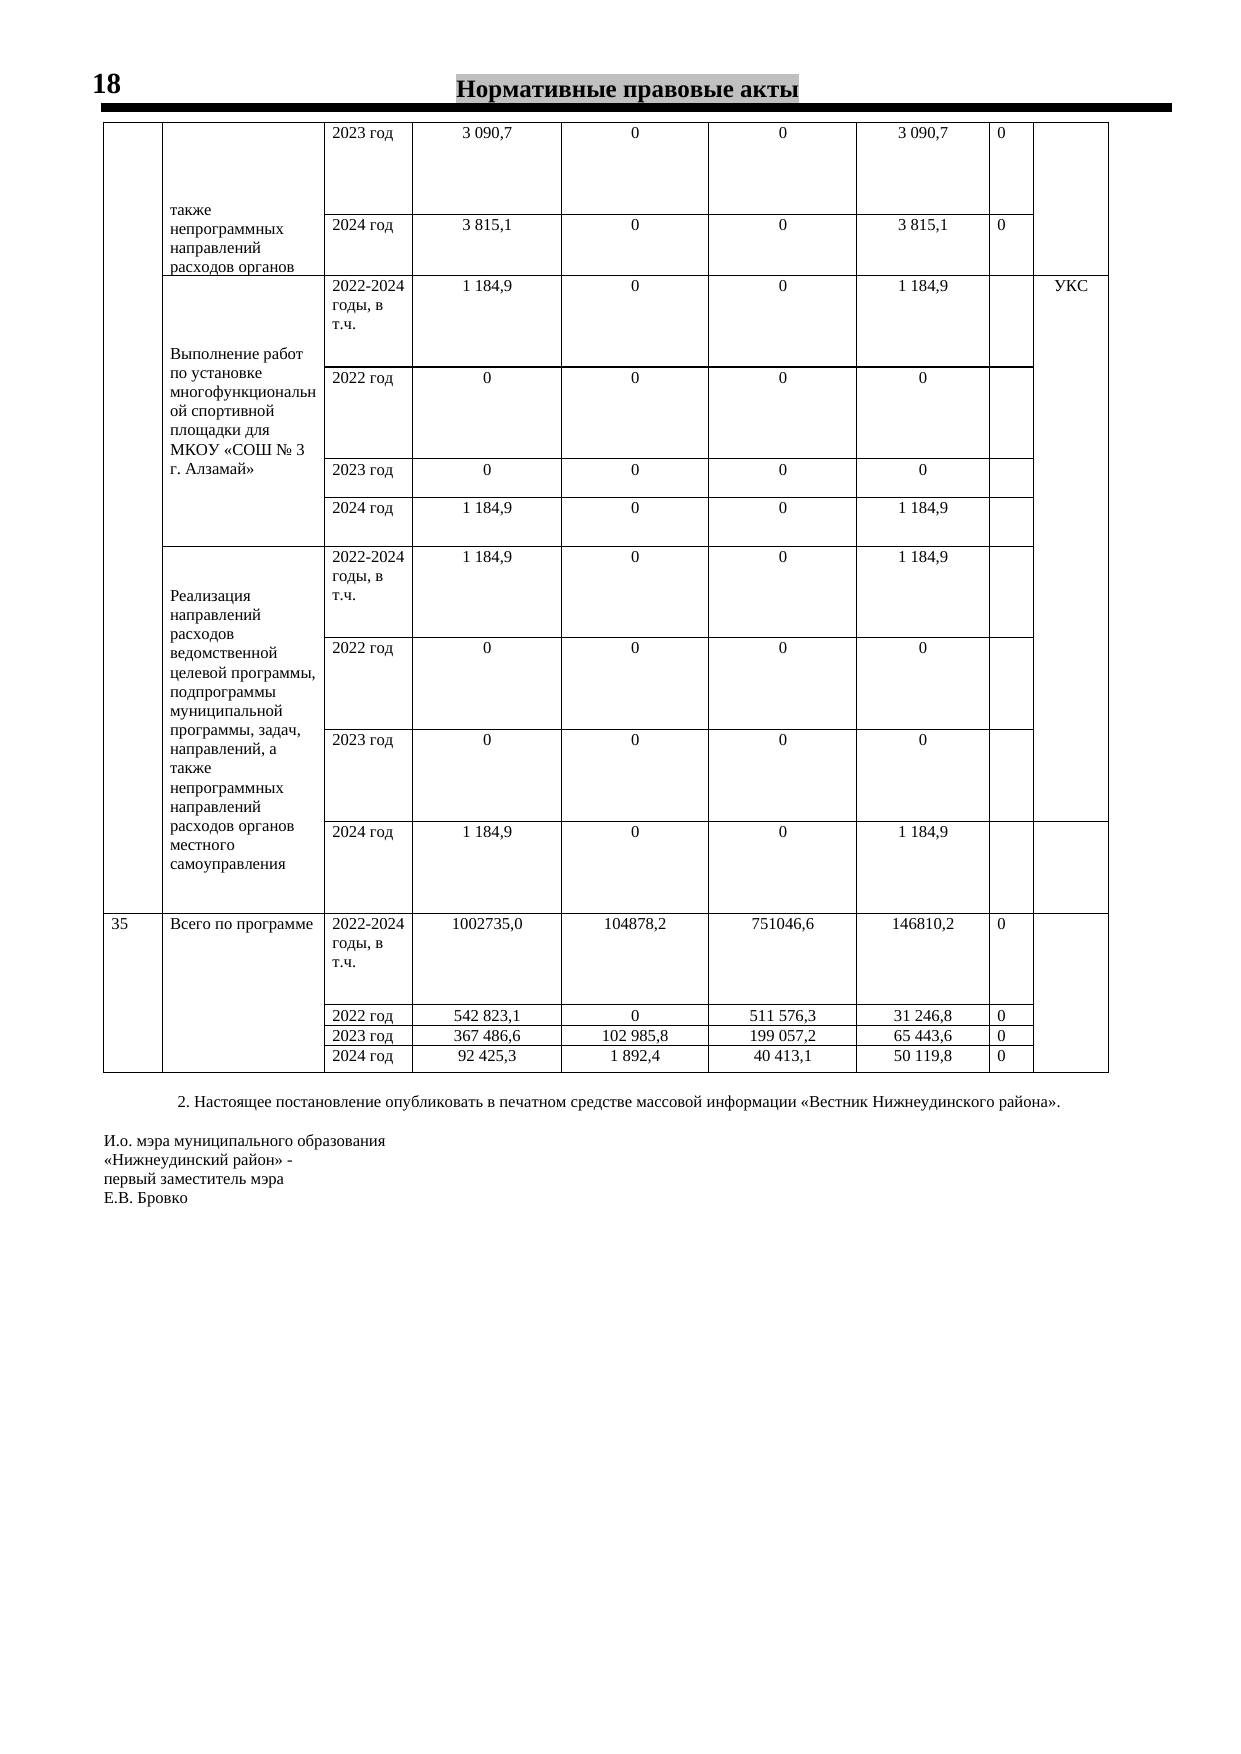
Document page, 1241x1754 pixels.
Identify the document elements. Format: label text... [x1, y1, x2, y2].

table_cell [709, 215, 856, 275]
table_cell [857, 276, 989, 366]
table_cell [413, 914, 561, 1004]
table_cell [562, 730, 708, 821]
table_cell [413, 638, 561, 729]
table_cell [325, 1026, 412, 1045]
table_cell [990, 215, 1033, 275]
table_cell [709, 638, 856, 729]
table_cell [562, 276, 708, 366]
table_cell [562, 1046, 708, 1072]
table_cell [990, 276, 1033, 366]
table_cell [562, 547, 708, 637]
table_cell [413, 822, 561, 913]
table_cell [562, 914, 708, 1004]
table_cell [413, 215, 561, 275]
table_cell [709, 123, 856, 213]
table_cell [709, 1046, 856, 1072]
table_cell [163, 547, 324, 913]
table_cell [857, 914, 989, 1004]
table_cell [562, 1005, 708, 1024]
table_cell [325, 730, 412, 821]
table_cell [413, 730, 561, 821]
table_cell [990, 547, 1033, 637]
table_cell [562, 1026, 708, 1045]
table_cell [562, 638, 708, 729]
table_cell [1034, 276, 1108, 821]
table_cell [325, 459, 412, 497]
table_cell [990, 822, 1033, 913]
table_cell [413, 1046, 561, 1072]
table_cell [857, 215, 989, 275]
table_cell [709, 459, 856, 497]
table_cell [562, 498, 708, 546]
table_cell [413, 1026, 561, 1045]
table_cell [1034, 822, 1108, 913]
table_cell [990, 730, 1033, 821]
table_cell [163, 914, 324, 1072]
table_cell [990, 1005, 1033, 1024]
text Е.В. Бровко [103, 1188, 1152, 1207]
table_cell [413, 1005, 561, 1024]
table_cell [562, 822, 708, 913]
text «Нижнеудинский район» - [103, 1149, 1152, 1169]
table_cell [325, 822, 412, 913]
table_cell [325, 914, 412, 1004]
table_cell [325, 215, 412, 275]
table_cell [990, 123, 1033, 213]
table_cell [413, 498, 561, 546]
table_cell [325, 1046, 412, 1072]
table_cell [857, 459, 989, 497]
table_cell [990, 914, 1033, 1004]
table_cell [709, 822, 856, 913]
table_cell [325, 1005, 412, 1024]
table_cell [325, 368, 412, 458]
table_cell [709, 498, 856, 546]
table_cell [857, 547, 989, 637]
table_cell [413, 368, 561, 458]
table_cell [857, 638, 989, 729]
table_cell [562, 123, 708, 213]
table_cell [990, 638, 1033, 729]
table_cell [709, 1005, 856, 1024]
text первый заместитель мэра [103, 1169, 1152, 1188]
text И.о. мэра муниципального образования [103, 1130, 1152, 1149]
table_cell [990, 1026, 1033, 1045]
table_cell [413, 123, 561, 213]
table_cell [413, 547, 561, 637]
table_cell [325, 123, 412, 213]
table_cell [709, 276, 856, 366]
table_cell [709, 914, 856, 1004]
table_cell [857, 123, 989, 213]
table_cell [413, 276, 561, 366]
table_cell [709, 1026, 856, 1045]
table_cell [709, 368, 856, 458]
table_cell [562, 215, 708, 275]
text 2. Настоящее постановление опубликовать в печатном средстве массовой информации «Вестник Нижнеудинского района». [103, 1092, 1152, 1111]
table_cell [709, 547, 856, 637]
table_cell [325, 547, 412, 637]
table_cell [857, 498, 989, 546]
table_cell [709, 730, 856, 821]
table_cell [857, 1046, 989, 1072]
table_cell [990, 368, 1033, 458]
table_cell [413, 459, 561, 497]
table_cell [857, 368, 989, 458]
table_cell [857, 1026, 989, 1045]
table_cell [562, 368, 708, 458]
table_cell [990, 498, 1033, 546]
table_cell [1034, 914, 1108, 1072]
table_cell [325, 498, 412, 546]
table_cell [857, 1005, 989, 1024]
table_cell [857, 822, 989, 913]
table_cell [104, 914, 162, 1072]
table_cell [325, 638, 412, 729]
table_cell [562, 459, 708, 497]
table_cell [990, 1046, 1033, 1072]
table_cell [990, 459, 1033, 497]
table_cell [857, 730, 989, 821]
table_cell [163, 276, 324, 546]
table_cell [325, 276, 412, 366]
